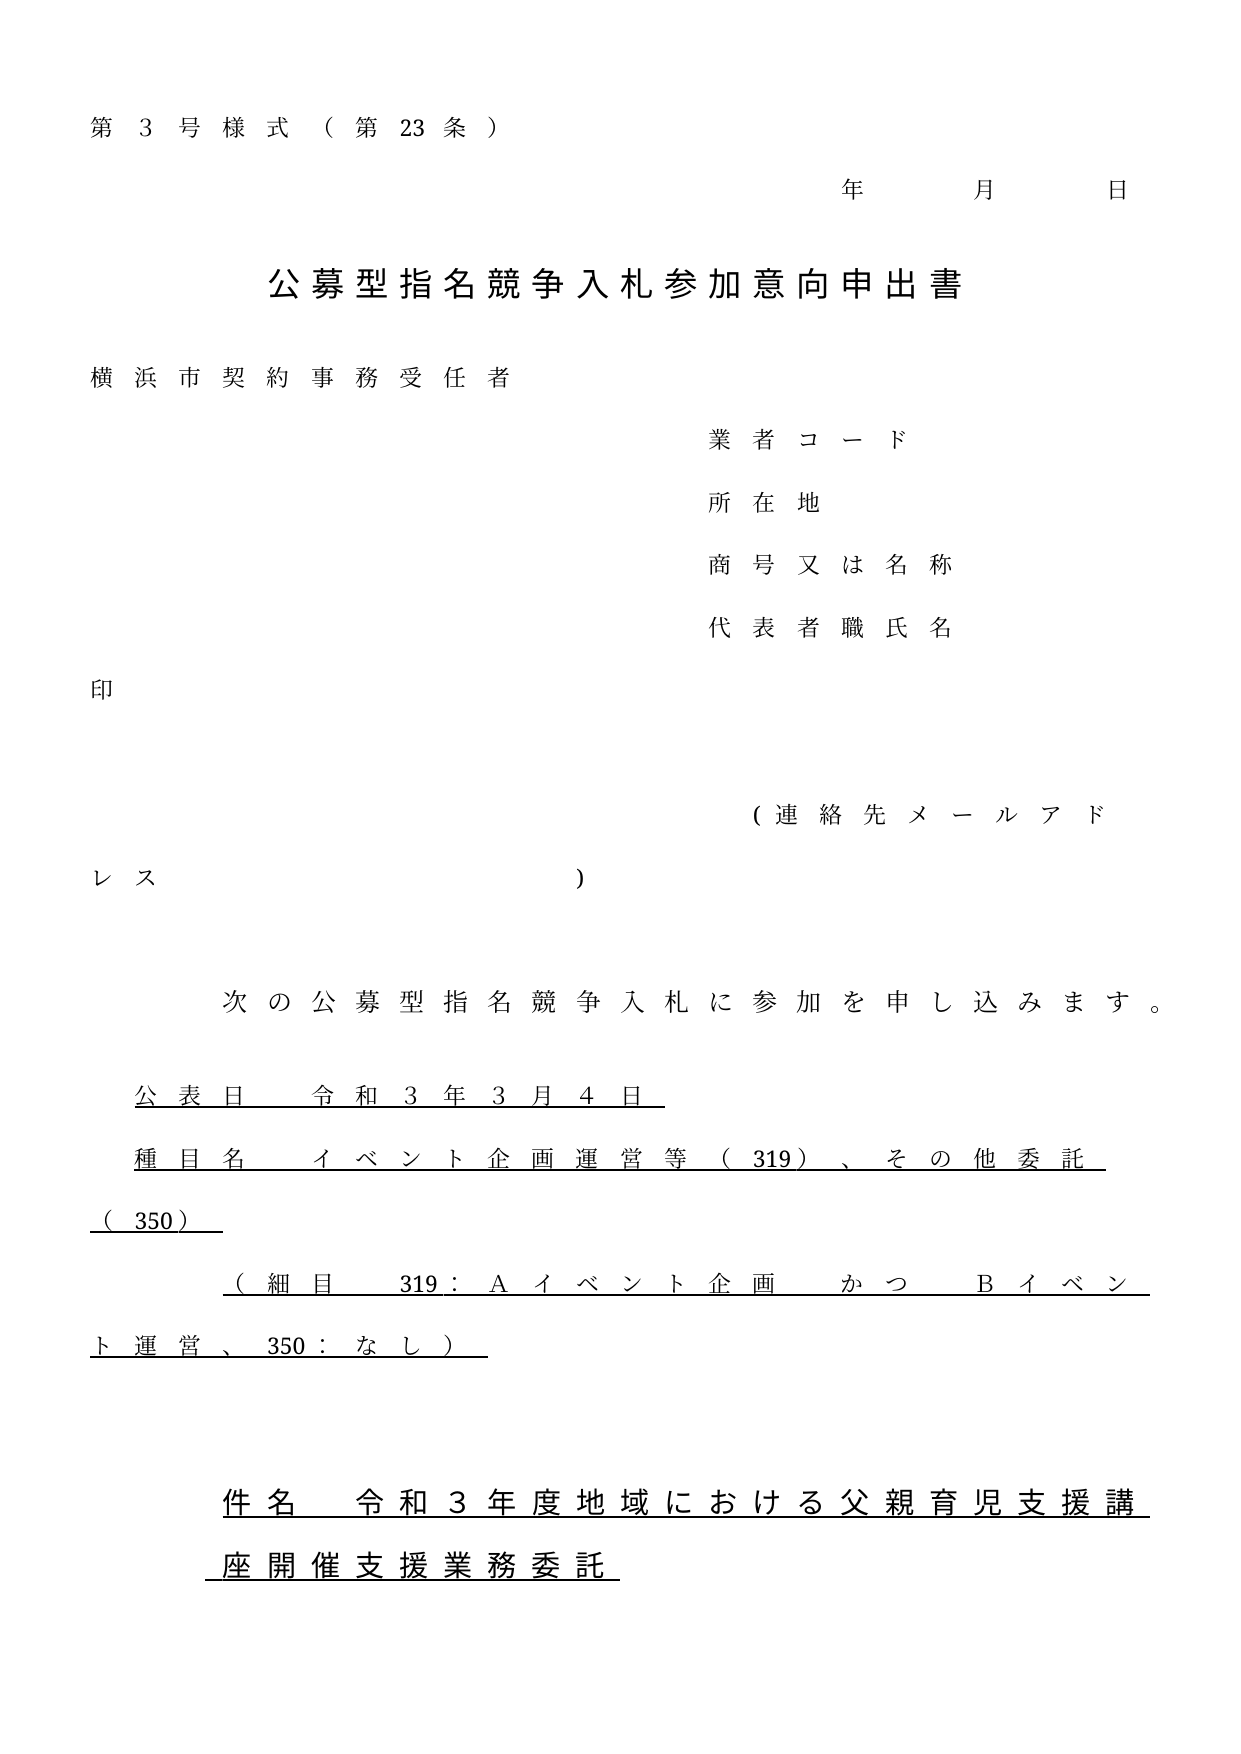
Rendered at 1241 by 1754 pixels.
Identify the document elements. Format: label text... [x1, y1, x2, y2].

text (連絡先メールアドレス ) [90, 782, 1150, 907]
text 種目名 イベント企画運営等（319）、その他委託（350） [90, 1126, 1150, 1251]
text 横浜市契約事務受任者 [90, 345, 1150, 407]
text 次の公募型指名競争入札に参加を申し込みます。 [90, 970, 1150, 1032]
text 所在地 [90, 470, 1150, 532]
text 年 月 日 [90, 157, 1150, 220]
text 商号又は名称 [90, 532, 1150, 595]
text 公表日 令和３年３月４日 [90, 1064, 1150, 1126]
text （細目 319：Ａイベント企画 かつ Ｂイベント運営、350：なし） [90, 1251, 1150, 1376]
text 第３号様式（第23条） [90, 95, 1150, 157]
text 件名 令和３年度地域における父親育児支援講座開催支援業務委託 [205, 1470, 1150, 1595]
text 公募型指名競争入札参加意向申出書 [90, 251, 1150, 314]
text 業者コード [90, 407, 1150, 470]
text 代表者職氏名 印 [90, 595, 1150, 720]
